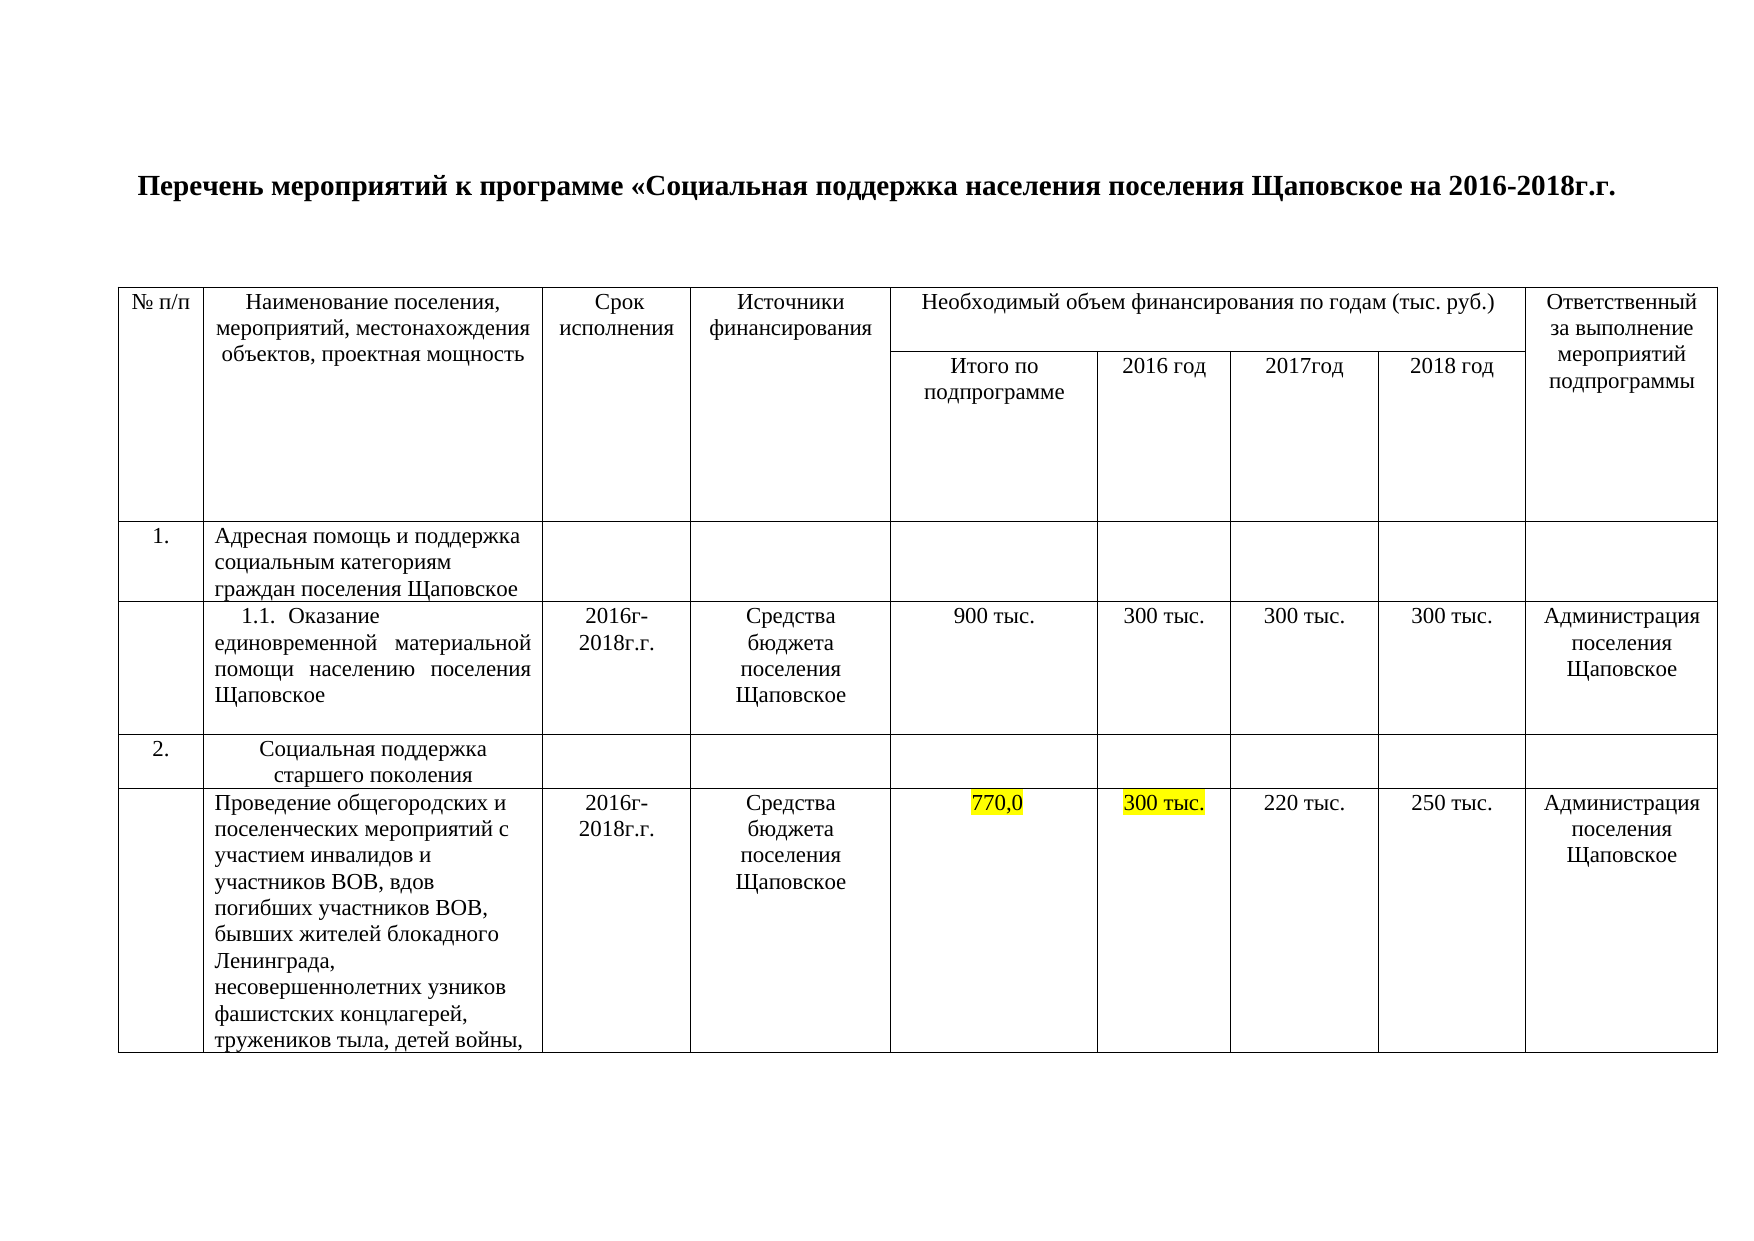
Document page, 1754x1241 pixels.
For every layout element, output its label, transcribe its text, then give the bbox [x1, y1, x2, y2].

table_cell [1526, 789, 1717, 1052]
table_cell [1231, 522, 1378, 601]
table_cell Оказание единовременной материальной помощи населению поселения Щаповское [204, 602, 542, 734]
table_cell [891, 735, 1097, 788]
table_cell [1379, 735, 1525, 788]
table_cell 2016г-2018г.г. [543, 602, 690, 734]
table_cell 770,0 [891, 789, 1097, 1052]
table_cell [1231, 735, 1378, 788]
table_cell 300 тыс. [1231, 602, 1378, 734]
table_cell [543, 522, 690, 601]
table_cell 900 тыс. [891, 602, 1097, 734]
table_cell Итого по подпрограмме [891, 352, 1097, 521]
table_cell Администрация поселения Щаповское [1526, 602, 1717, 734]
table_header Срок исполнения [543, 288, 690, 521]
table_header Ответственный за выполнение мероприятий подпрограммы [1526, 288, 1717, 521]
table_cell 300 тыс. [1098, 789, 1230, 1052]
table_cell [891, 522, 1097, 601]
table_cell 300 тыс. [1098, 602, 1230, 734]
table_cell [1098, 735, 1230, 788]
table_cell Адресная помощь и поддержка социальным категориям граждан поселения Щаповское [204, 522, 542, 601]
table_header № п/п [119, 288, 203, 521]
table_cell 2016 год [1098, 352, 1230, 521]
table_cell Социальная поддержка старшего поколения [204, 735, 542, 788]
table_cell [543, 735, 690, 788]
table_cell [691, 789, 890, 1052]
text Перечень мероприятий к программе «Социальная поддержка населения поселения Щаповское на 2016-2018г.г. [118, 168, 1636, 201]
table_header Наименование поселения, мероприятий, местонахождения объектов, проектная мощность [204, 288, 542, 521]
table_cell 1. [119, 522, 203, 601]
table_cell 2. [119, 735, 203, 788]
table_cell [1526, 522, 1717, 601]
table_cell [1379, 522, 1525, 601]
table_cell [1526, 735, 1717, 788]
table_cell [119, 602, 203, 734]
table_cell 220 тыс. [1231, 789, 1378, 1052]
table_cell 2017год [1231, 352, 1378, 521]
table_cell 250 тыс. [1379, 789, 1525, 1052]
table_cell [204, 789, 542, 1052]
table_cell [691, 735, 890, 788]
table_cell 2016г-2018г.г. [543, 789, 690, 1052]
table_cell Средства бюджета поселения Щаповское [691, 602, 890, 734]
table_cell 2018 год [1379, 352, 1525, 521]
table_cell [691, 522, 890, 601]
table_cell [1098, 522, 1230, 601]
table_header Источники финансирования [691, 288, 890, 521]
table_header Необходимый объем финансирования по годам (тыс. руб.) [891, 288, 1525, 351]
table_cell [119, 789, 203, 1052]
table_cell 300 тыс. [1379, 602, 1525, 734]
